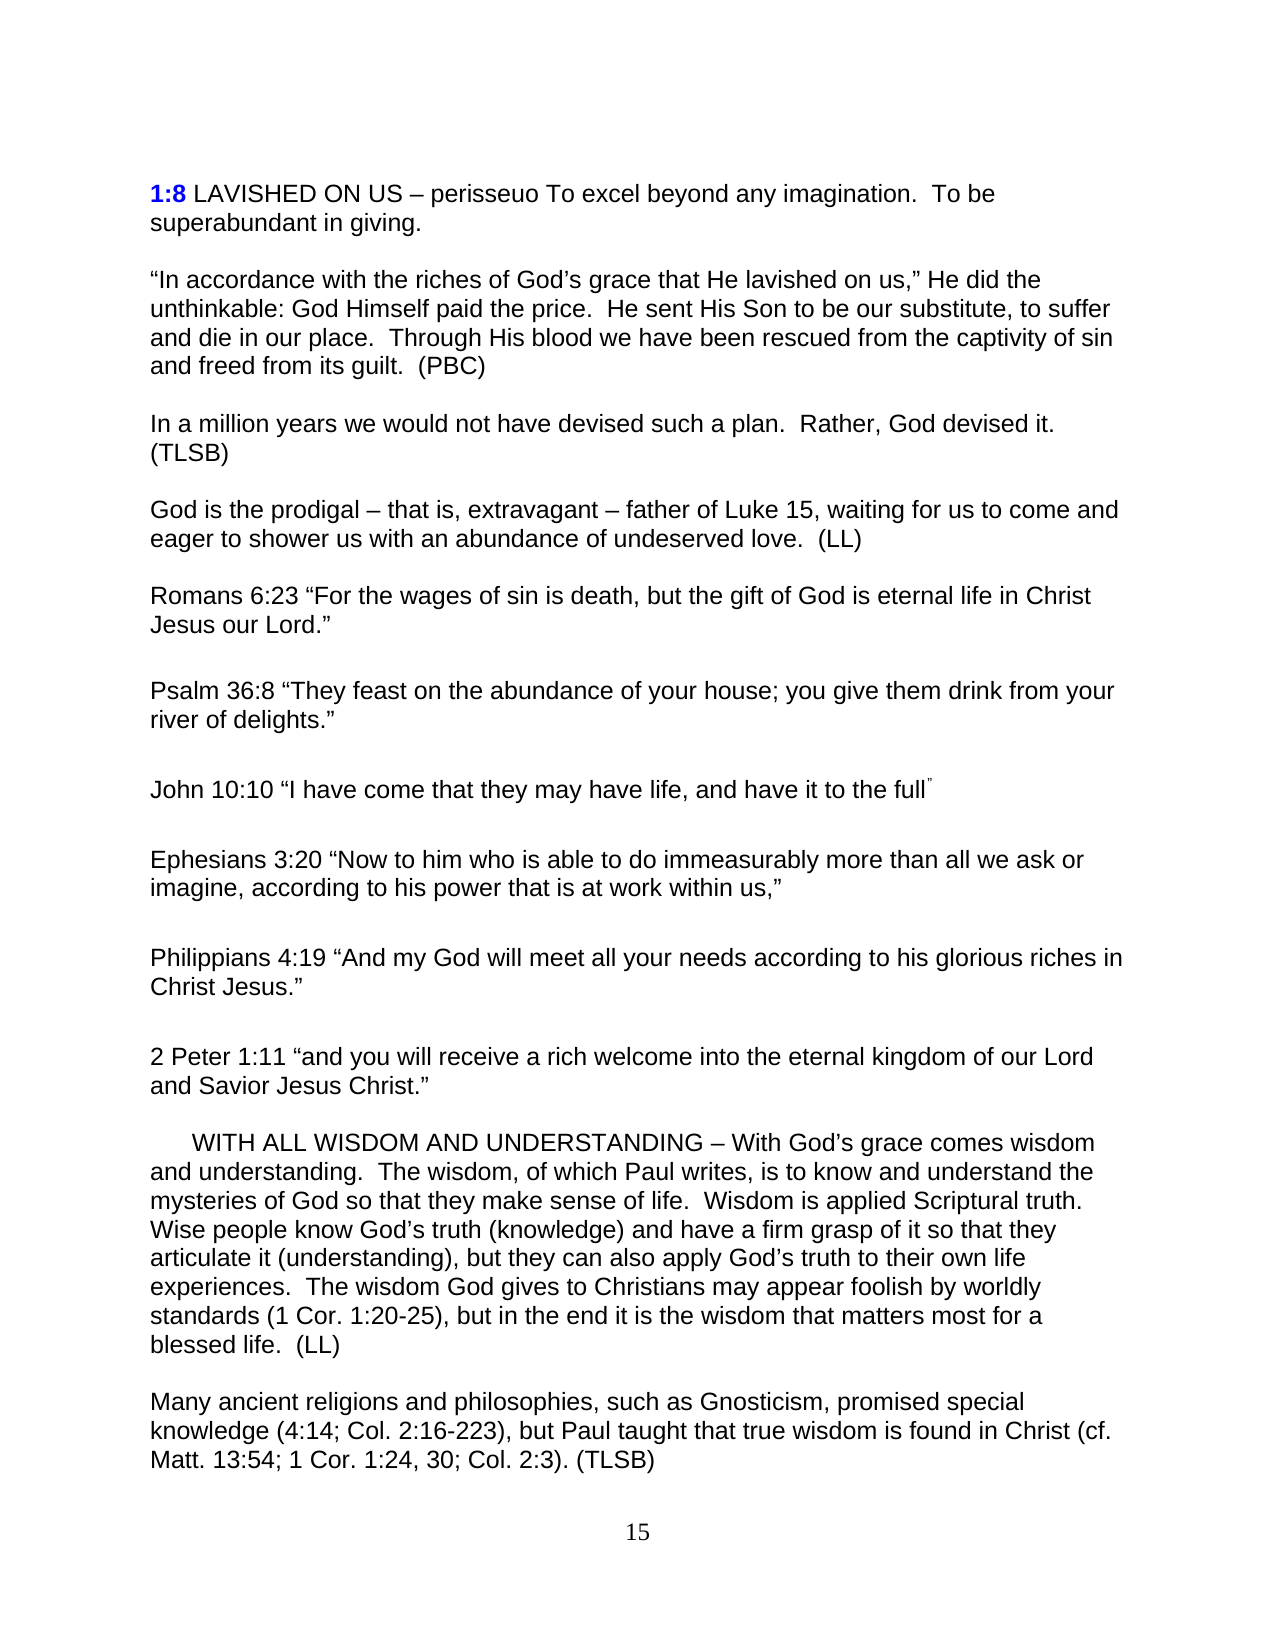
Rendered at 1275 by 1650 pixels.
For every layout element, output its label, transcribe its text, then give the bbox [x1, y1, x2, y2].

text “In accordance with the riches of God’s grace that He lavished on us,” He did the unthinkable: God Himself paid the price. He sent His Son to be our substitute, to suffer and die in our place. Through His blood we have been rescued from the captivity of sin and freed from its guilt. (PBC) [150, 265, 1125, 380]
text WITH ALL WISDOM AND UNDERSTANDING – With God’s grace comes wisdom and understanding. The wisdom, of which Paul writes, is to know and understand the mysteries of God so that they make sense of life. Wisdom is applied Scriptural truth. Wise people know God’s truth (knowledge) and have a firm grasp of it so that they articulate it (understanding), but they can also apply God’s truth to their own life experiences. The wisdom God gives to Christians may appear foolish by worldly standards (1 Cor. -25), but in the end it is the wisdom that matters most for a blessed life. (LL) [150, 1128, 1125, 1358]
text Philippians “And my God will meet all your needs according to his glorious riches in Christ Jesus.” [150, 943, 1125, 1001]
text 1:8 LAVISHED ON US – perisseuo To excel beyond any imagination. To be superabundant in giving. [150, 179, 1125, 236]
text John “I have come that they may have life, and have it to the full” [150, 774, 1125, 803]
text God is the prodigal – that is, extravagant – father of Luke 15, waiting for us to come and eager to shower us with an abundance of undeserved love. (LL) [150, 495, 1125, 552]
text Many ancient religions and philosophies, such as Gnosticism, promised special knowledge (4:14; Col. 2:16-223), but Paul taught that true wisdom is found in Christ (cf. Matt. 13:54; 1 Cor. 1:24, 30; Col. 2:3). (TLSB) [150, 1387, 1125, 1473]
text Psalm 36:8 “They feast on the abundance of your house; you give them drink from your river of delights.” [150, 676, 1125, 733]
text Romans 6:23 “For the wages of sin is death, but the gift of God is eternal life in Christ Jesus our Lord.” [150, 581, 1125, 639]
text In a million years we would not have devised such a plan. Rather, God devised it. (TLSB) [150, 409, 1125, 466]
text Ephesians 3:20 “Now to him who is able to do immeasurably more than all we ask or imagine, according to his power that is at work within us,” [150, 844, 1125, 902]
text 2 Peter “and you will receive a rich welcome into the eternal kingdom of our Lord and Savior Jesus Christ.” [150, 1042, 1125, 1099]
